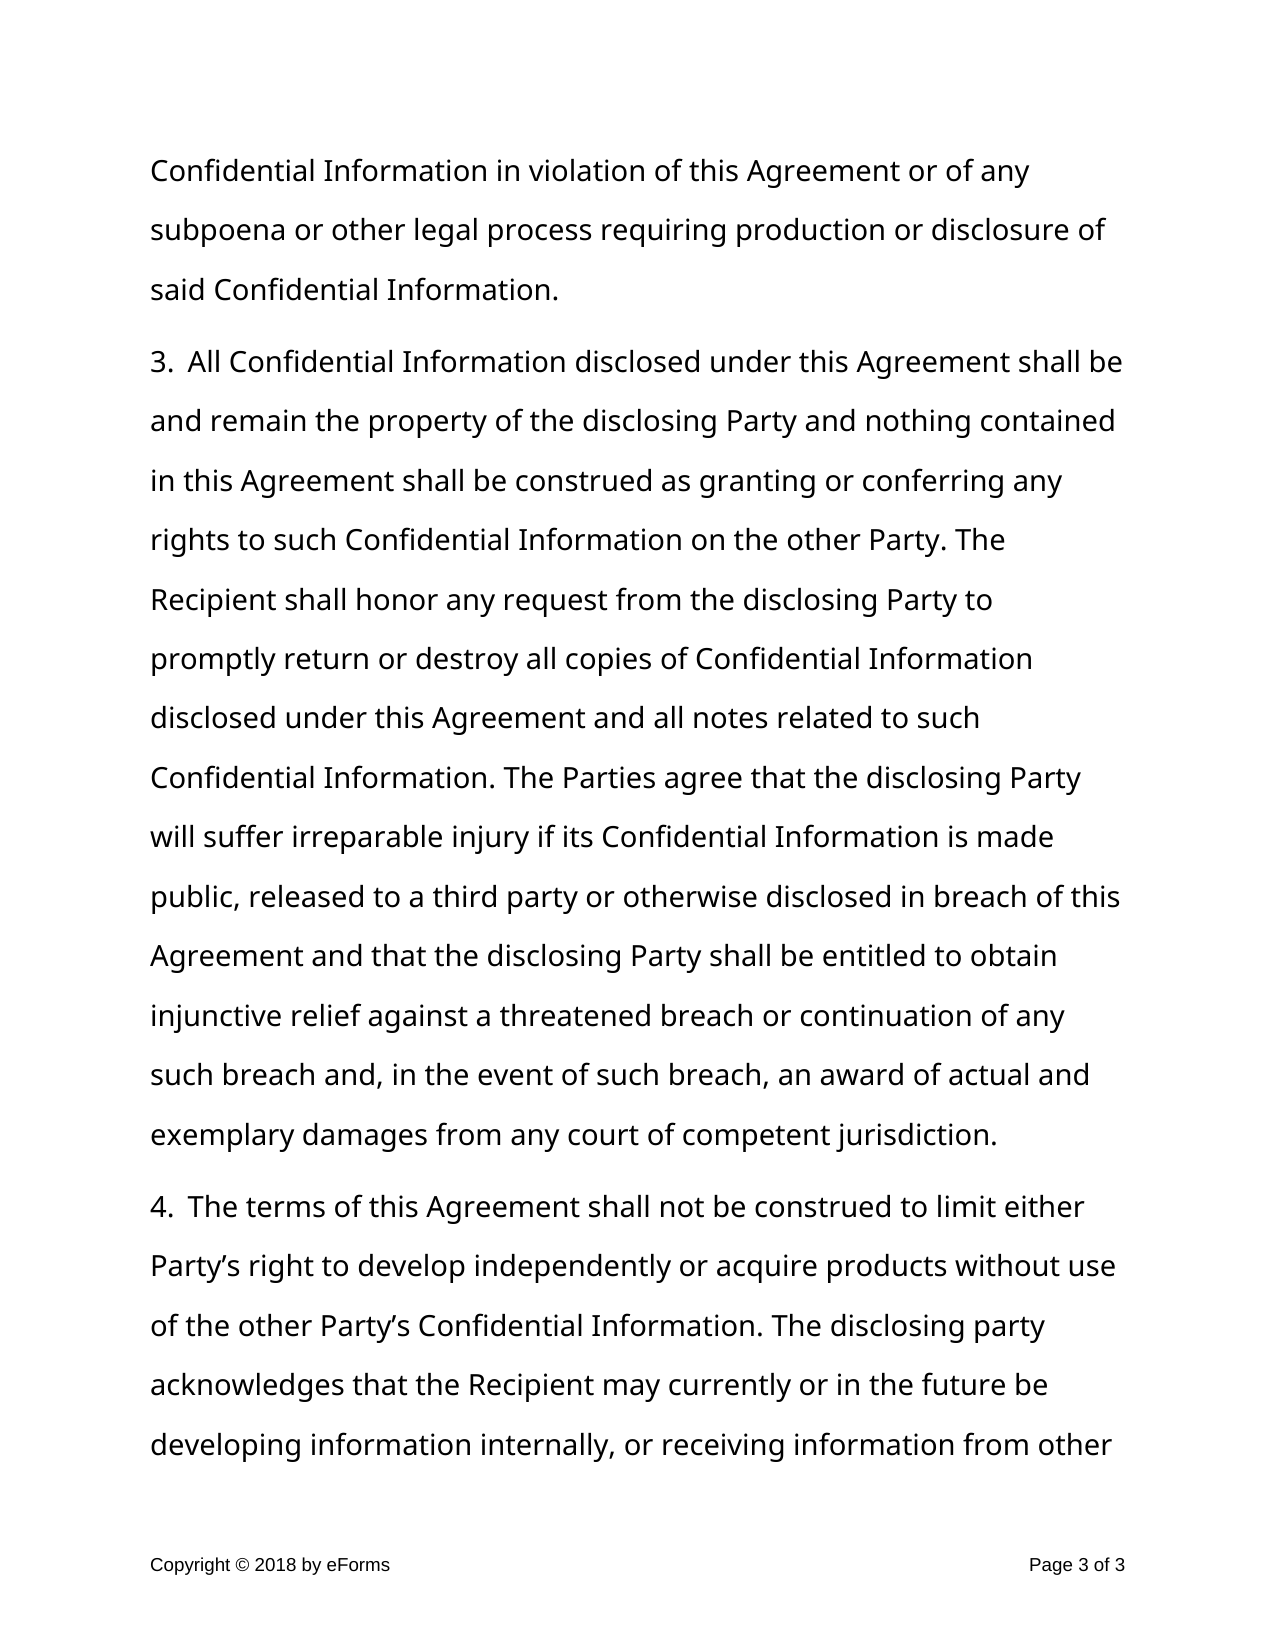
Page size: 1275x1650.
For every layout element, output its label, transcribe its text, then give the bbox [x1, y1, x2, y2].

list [150, 150, 1125, 309]
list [150, 1186, 1125, 1464]
list All Confidential Information disclosed under this Agreement shall be and remain the property of the disclosing Party and nothing contained in this Agreement shall be construed as granting or conferring any rights to such Confidential Information on the other Party. The Recipient shall honor any request from the disclosing Party to promptly return or destroy all copies of Confidential Information disclosed under this Agreement and all notes related to such Confidential Information. The Parties agree that the disclosing Party will suffer irreparable injury if its Confidential Information is made public, released to a third party or otherwise disclosed in breach of this Agreement and that the disclosing Party shall be entitled to obtain injunctive relief against a threatened breach or continuation of any such breach and, in the event of such breach, an award of actual and exemplary damages from any court of competent jurisdiction. [150, 341, 1125, 1154]
